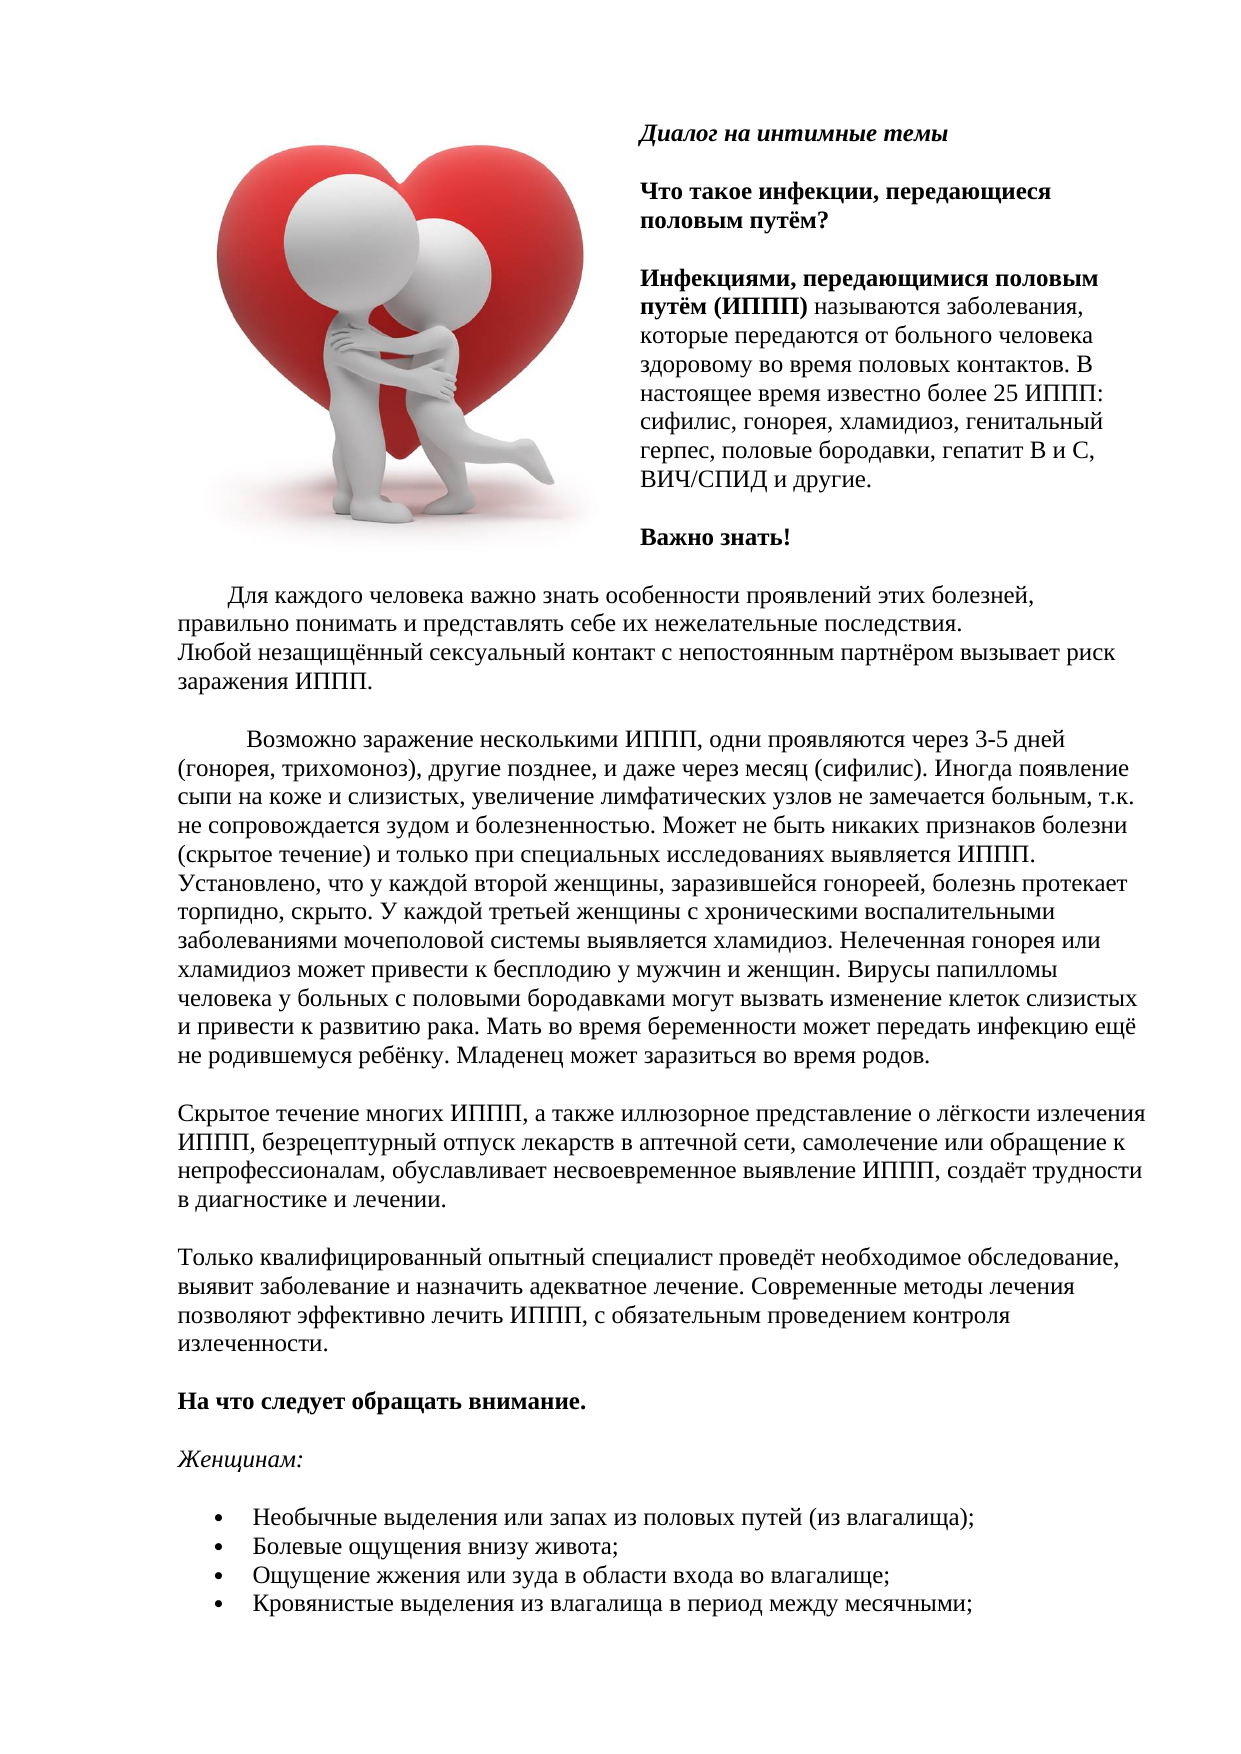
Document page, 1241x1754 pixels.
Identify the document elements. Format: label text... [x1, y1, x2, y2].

text Скрытое течение многих ИППП, а также иллюзорное представление о лёгкости излечения ИППП, безрецептурный отпуск лекарств в аптечной сети, самолечение или обращение к непрофессионалам, обуславливает несвоевременное выявление ИППП, создаёт трудности в диагностике и лечении. [177, 1098, 1152, 1213]
text Важно знать! [621, 522, 1152, 551]
list Необычные выделения или запах из половых путей (из влагалища); [215, 1502, 1152, 1531]
picture [177, 118, 621, 573]
text На что следует обращать внимание. [177, 1386, 1152, 1415]
text Инфекциями, передающимися половым путём (ИППП) называются заболевания, которые передаются от больного человека здоровому во время половых контактов. В настоящее время известно более 25 ИППП: сифилис, гонорея, хламидиоз, генитальный герпес, половые бородавки, гепатит В и С, ВИЧ/СПИД и другие. [621, 263, 1152, 493]
text Для каждого человека важно знать особенности проявлений этих болезней, правильно понимать и представлять себе их нежелательные последствия. Любой незащищённый сексуальный контакт с непостоянным партнёром вызывает риск заражения ИППП. [177, 580, 1152, 695]
list Кровянистые выделения из влагалища в период между месячными; [215, 1588, 1152, 1617]
list Болевые ощущения внизу живота; [215, 1531, 1152, 1560]
text Возможно заражение несколькими ИППП, одни проявляются через 3-5 дней (гонорея, трихомоноз), другие позднее, и даже через месяц (сифилис). Иногда появление сыпи на коже и слизистых, увеличение лимфатических узлов не замечается больным, т.к. не сопровождается зудом и болезненностью. Может не быть никаких признаков болезни (скрытое течение) и только при специальных исследованиях выявляется ИППП. Установлено, что у каждой второй женщины, заразившейся гонореей, болезнь протекает торпидно, скрыто. У каждой третьей женщины с хроническими воспалительными заболеваниями мочеполовой системы выявляется хламидиоз. Нелеченная гонорея или хламидиоз может привести к бесплодию у мужчин и женщин. Вирусы папилломы человека у больных с половыми бородавками могут вызвать изменение клеток слизистых и привести к развитию рака. Мать во время беременности может передать инфекцию ещё не родившемуся ребёнку. Младенец может заразиться во время родов. [177, 724, 1152, 1069]
list Ощущение жжения или зуда в области входа во влагалище; [215, 1560, 1152, 1588]
text Что такое инфекции, передающиеся половым путём? [621, 176, 1152, 233]
text Женщинам: [177, 1444, 1152, 1473]
text Диалог на интимные темы [621, 118, 1152, 147]
text Только квалифицированный опытный специалист проведёт необходимое обследование, выявит заболевание и назначить адекватное лечение. Современные методы лечения позволяют эффективно лечить ИППП, с обязательным проведением контроля излеченности. [177, 1242, 1152, 1357]
